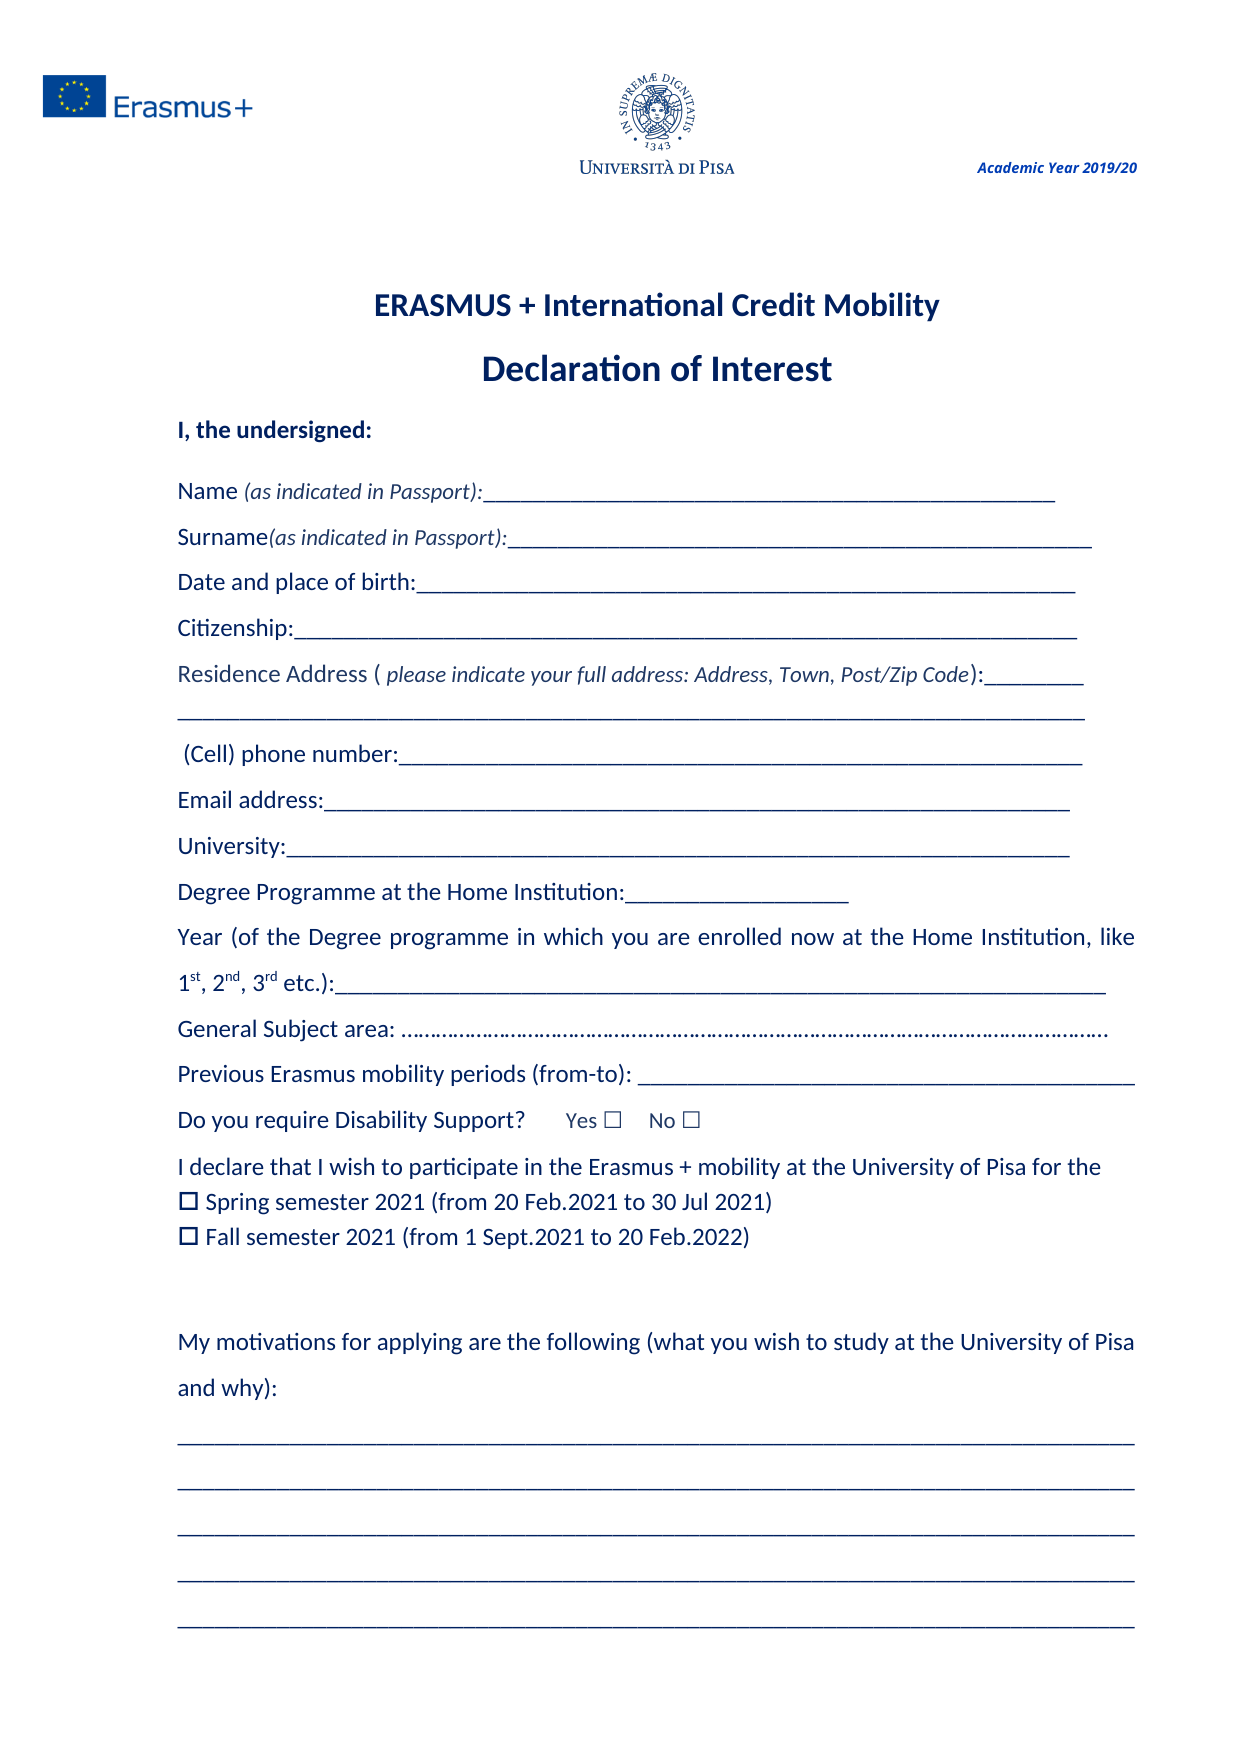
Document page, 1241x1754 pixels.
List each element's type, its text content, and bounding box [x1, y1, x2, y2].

text General Subject area: …………………………………………………………………………………………………………… [177, 1013, 1137, 1043]
text Declaration of Interest [177, 345, 1137, 391]
text Surname(as indicated in Passport):_______________________________________________ [177, 521, 1137, 551]
text Date and place of birth:_____________________________________________________ [177, 566, 1137, 597]
text Previous Erasmus mobility periods (from-to): ________________________________________ [177, 1059, 1137, 1089]
text ERASMUS + International Credit Mobility [177, 284, 1137, 325]
text Name (as indicated in Passport):______________________________________________ [177, 475, 1137, 505]
text I declare that I wish to participate in the Erasmus + mobility at the University of Pisa for the [177, 1151, 1137, 1182]
text University:_______________________________________________________________ [177, 830, 1137, 861]
text My motivations for applying are the following (what you wish to study at the University of Pisa and why): [177, 1326, 1137, 1402]
text (Cell) phone number:_______________________________________________________ [177, 738, 1137, 769]
text Do you require Disability Support? Yes ☐ No ☐ [177, 1104, 1137, 1136]
picture [579, 73, 735, 174]
text Year (of the Degree programme in which you are enrolled now at the Home Institution, like 1st, 2nd, 3rd etc.):______________________________________________________________ [177, 921, 1137, 998]
text _________________________________________________________________________ [177, 693, 1137, 723]
text I, the undersigned: [177, 414, 1137, 444]
text Degree Programme at the Home Institution:__________________ [177, 876, 1137, 906]
text Residence Address ( please indicate your full address: Address, Town, Post/Zip Code):________ [177, 658, 1137, 688]
text Email address:____________________________________________________________ [177, 784, 1137, 815]
picture [42, 75, 253, 118]
text Citizenship:_______________________________________________________________ [177, 612, 1137, 643]
text Spring semester 2021 (from 20 Feb.2021 to 30 Jul 2021) [177, 1186, 1137, 1217]
text Fall semester 2021 (from 1 Sept.2021 to 20 Feb.2022) [177, 1221, 1137, 1252]
